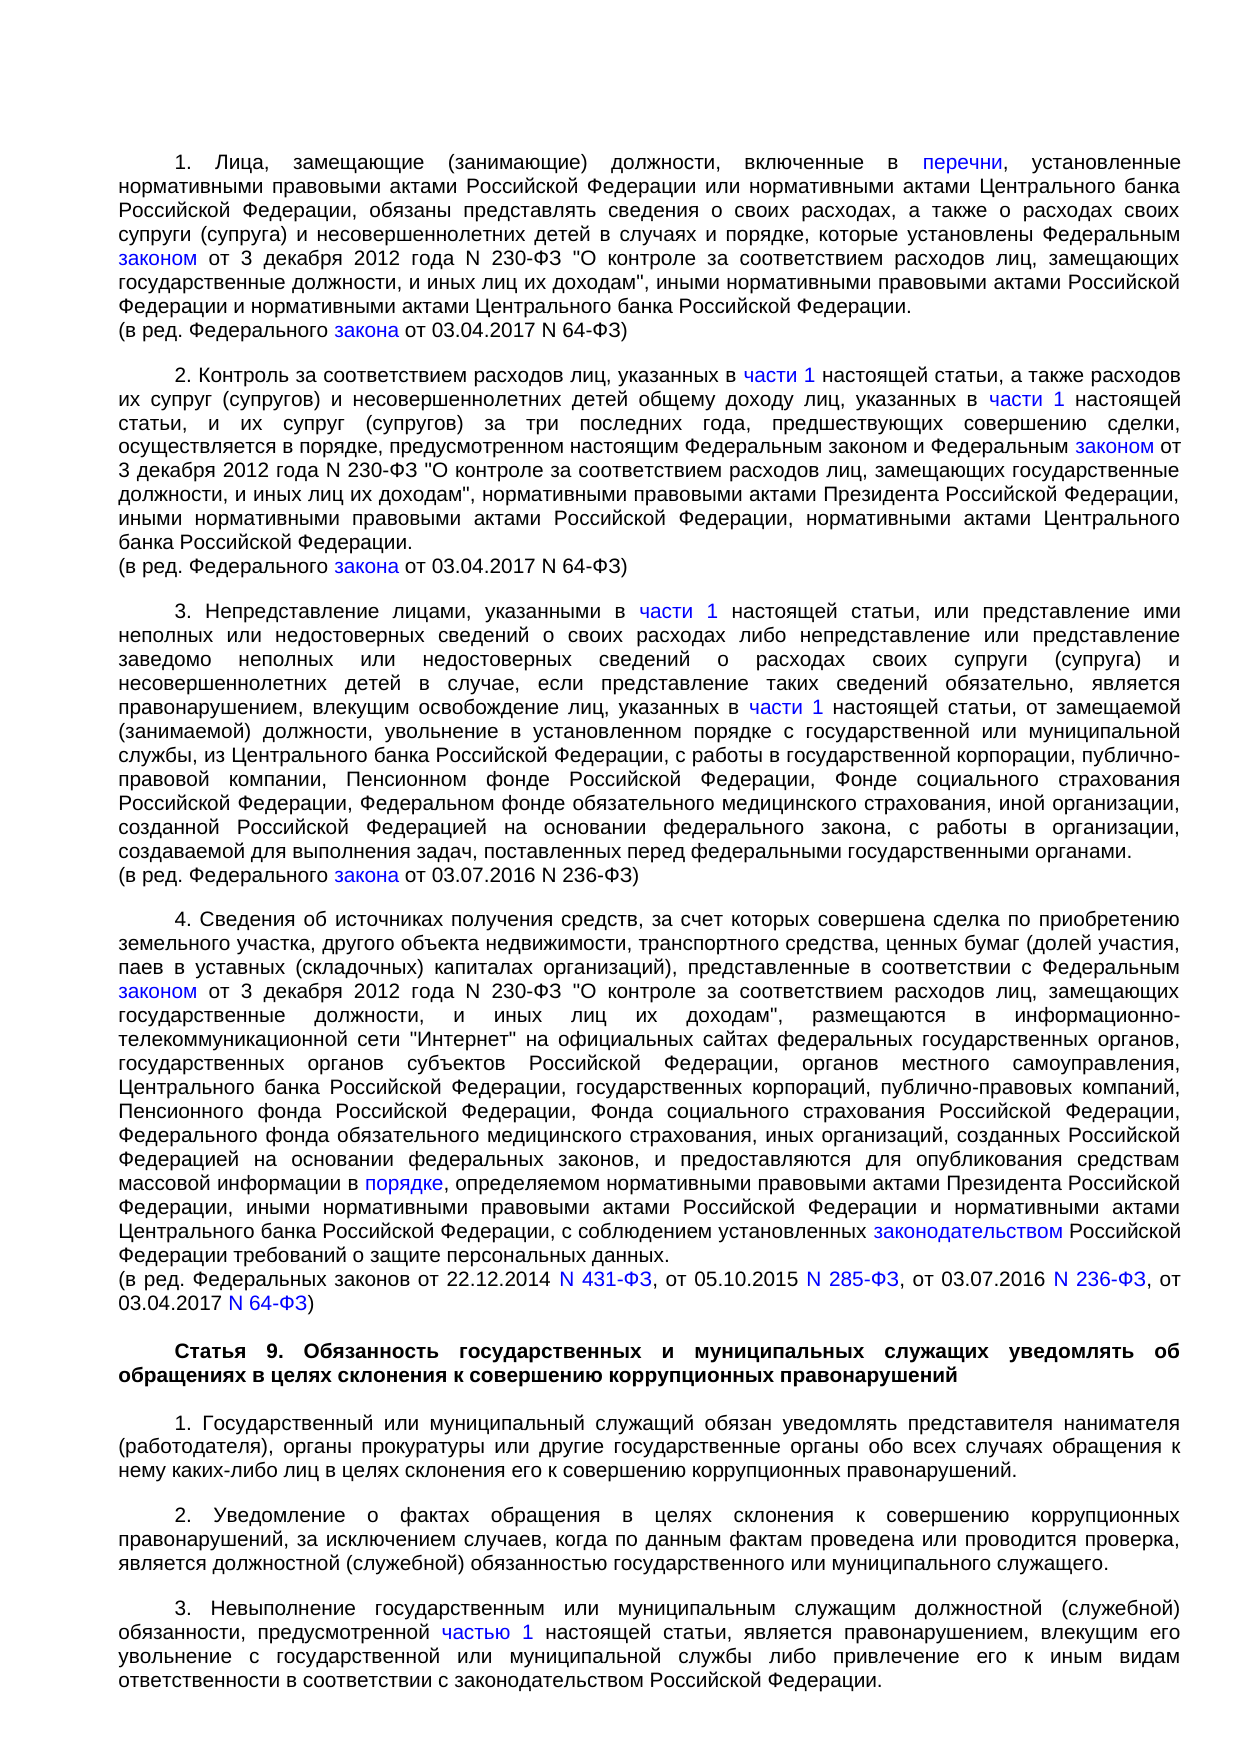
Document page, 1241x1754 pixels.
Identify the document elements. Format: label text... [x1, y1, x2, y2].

text 1. Государственный или муниципальный служащий обязан уведомлять представителя нанимателя (работодателя), органы прокуратуры или другие государственные органы обо всех случаях обращения к нему каких-либо лиц в целях склонения его к совершению коррупционных правонарушений. [118, 1410, 1181, 1482]
text Статья 9. Обязанность государственных и муниципальных служащих уведомлять об обращениях в целях склонения к совершению коррупционных правонарушений [118, 1338, 1181, 1386]
text 4. Сведения об источниках получения средств, за счет которых совершена сделка по приобретению земельного участка, другого объекта недвижимости, транспортного средства, ценных бумаг (долей участия, паев в уставных (складочных) капиталах организаций), представленные в соответствии с Федеральным законом от 3 декабря 2012 года N 230-ФЗ "О контроле за соответствием расходов лиц, замещающих государственные должности, и иных лиц их доходам", размещаются в информационно-телекоммуникационной сети "Интернет" на официальных сайтах федеральных государственных органов, государственных органов субъектов Российской Федерации, органов местного самоуправления, Центрального банка Российской Федерации, государственных корпораций, публично-правовых компаний, Пенсионного фонда Российской Федерации, Фонда социального страхования Российской Федерации, Федерального фонда обязательного медицинского страхования, иных организаций, созданных Российской Федерацией на основании федеральных законов, и предоставляются для опубликования средствам массовой информации в порядке, определяемом нормативными правовыми актами Президента Российской Федерации, иными нормативными правовыми актами Российской Федерации и нормативными актами Центрального банка Российской Федерации, с соблюдением установленных законодательством Российской Федерации требований о защите персональных данных. [118, 907, 1181, 1267]
text 3. Невыполнение государственным или муниципальным служащим должностной (служебной) обязанности, предусмотренной частью 1 настоящей статьи, является правонарушением, влекущим его увольнение с государственной или муниципальной службы либо привлечение его к иным видам ответственности в соответствии с законодательством Российской Федерации. [118, 1596, 1181, 1692]
text 3. Непредставление лицами, указанными в части 1 настоящей статьи, или представление ими неполных или недостоверных сведений о своих расходах либо непредставление или представление заведомо неполных или недостоверных сведений о расходах своих супруги (супруга) и несовершеннолетних детей в случае, если представление таких сведений обязательно, является правонарушением, влекущим освобождение лиц, указанных в части 1 настоящей статьи, от замещаемой (занимаемой) должности, увольнение в установленном порядке с государственной или муниципальной службы, из Центрального банка Российской Федерации, с работы в государственной корпорации, публично-правовой компании, Пенсионном фонде Российской Федерации, Фонде социального страхования Российской Федерации, Федеральном фонде обязательного медицинского страхования, иной организации, созданной Российской Федерацией на основании федерального закона, с работы в организации, создаваемой для выполнения задач, поставленных перед федеральными государственными органами. [118, 599, 1181, 862]
text (в ред. Федерального закона от 03.04.2017 N 64-ФЗ) [118, 554, 1181, 578]
text (в ред. Федеральных законов от 22.12.2014 N 431-ФЗ, от 05.10.2015 N 285-ФЗ, от 03.07.2016 N 236-ФЗ, от 03.04.2017 N 64-ФЗ) [118, 1267, 1181, 1314]
text 2. Контроль за соответствием расходов лиц, указанных в части 1 настоящей статьи, а также расходов их супруг (супругов) и несовершеннолетних детей общему доходу лиц, указанных в части 1 настоящей статьи, и их супруг (супругов) за три последних года, предшествующих совершению сделки, осуществляется в порядке, предусмотренном настоящим Федеральным законом и Федеральным законом от 3 декабря 2012 года N 230-ФЗ "О контроле за соответствием расходов лиц, замещающих государственные должности, и иных лиц их доходам", нормативными правовыми актами Президента Российской Федерации, иными нормативными правовыми актами Российской Федерации, нормативными актами Центрального банка Российской Федерации. [118, 362, 1181, 554]
text (в ред. Федерального закона от 03.04.2017 N 64-ФЗ) [118, 318, 1181, 342]
text 2. Уведомление о фактах обращения в целях склонения к совершению коррупционных правонарушений, за исключением случаев, когда по данным фактам проведена или проводится проверка, является должностной (служебной) обязанностью государственного или муниципального служащего. [118, 1503, 1181, 1575]
text (в ред. Федерального закона от 03.07.2016 N 236-ФЗ) [118, 862, 1181, 886]
text 1. Лица, замещающие (занимающие) должности, включенные в перечни, установленные нормативными правовыми актами Российской Федерации или нормативными актами Центрального банка Российской Федерации, обязаны представлять сведения о своих расходах, а также о расходах своих супруги (супруга) и несовершеннолетних детей в случаях и порядке, которые установлены Федеральным законом от 3 декабря 2012 года N 230-ФЗ "О контроле за соответствием расходов лиц, замещающих государственные должности, и иных лиц их доходам", иными нормативными правовыми актами Российской Федерации и нормативными актами Центрального банка Российской Федерации. [118, 150, 1181, 318]
